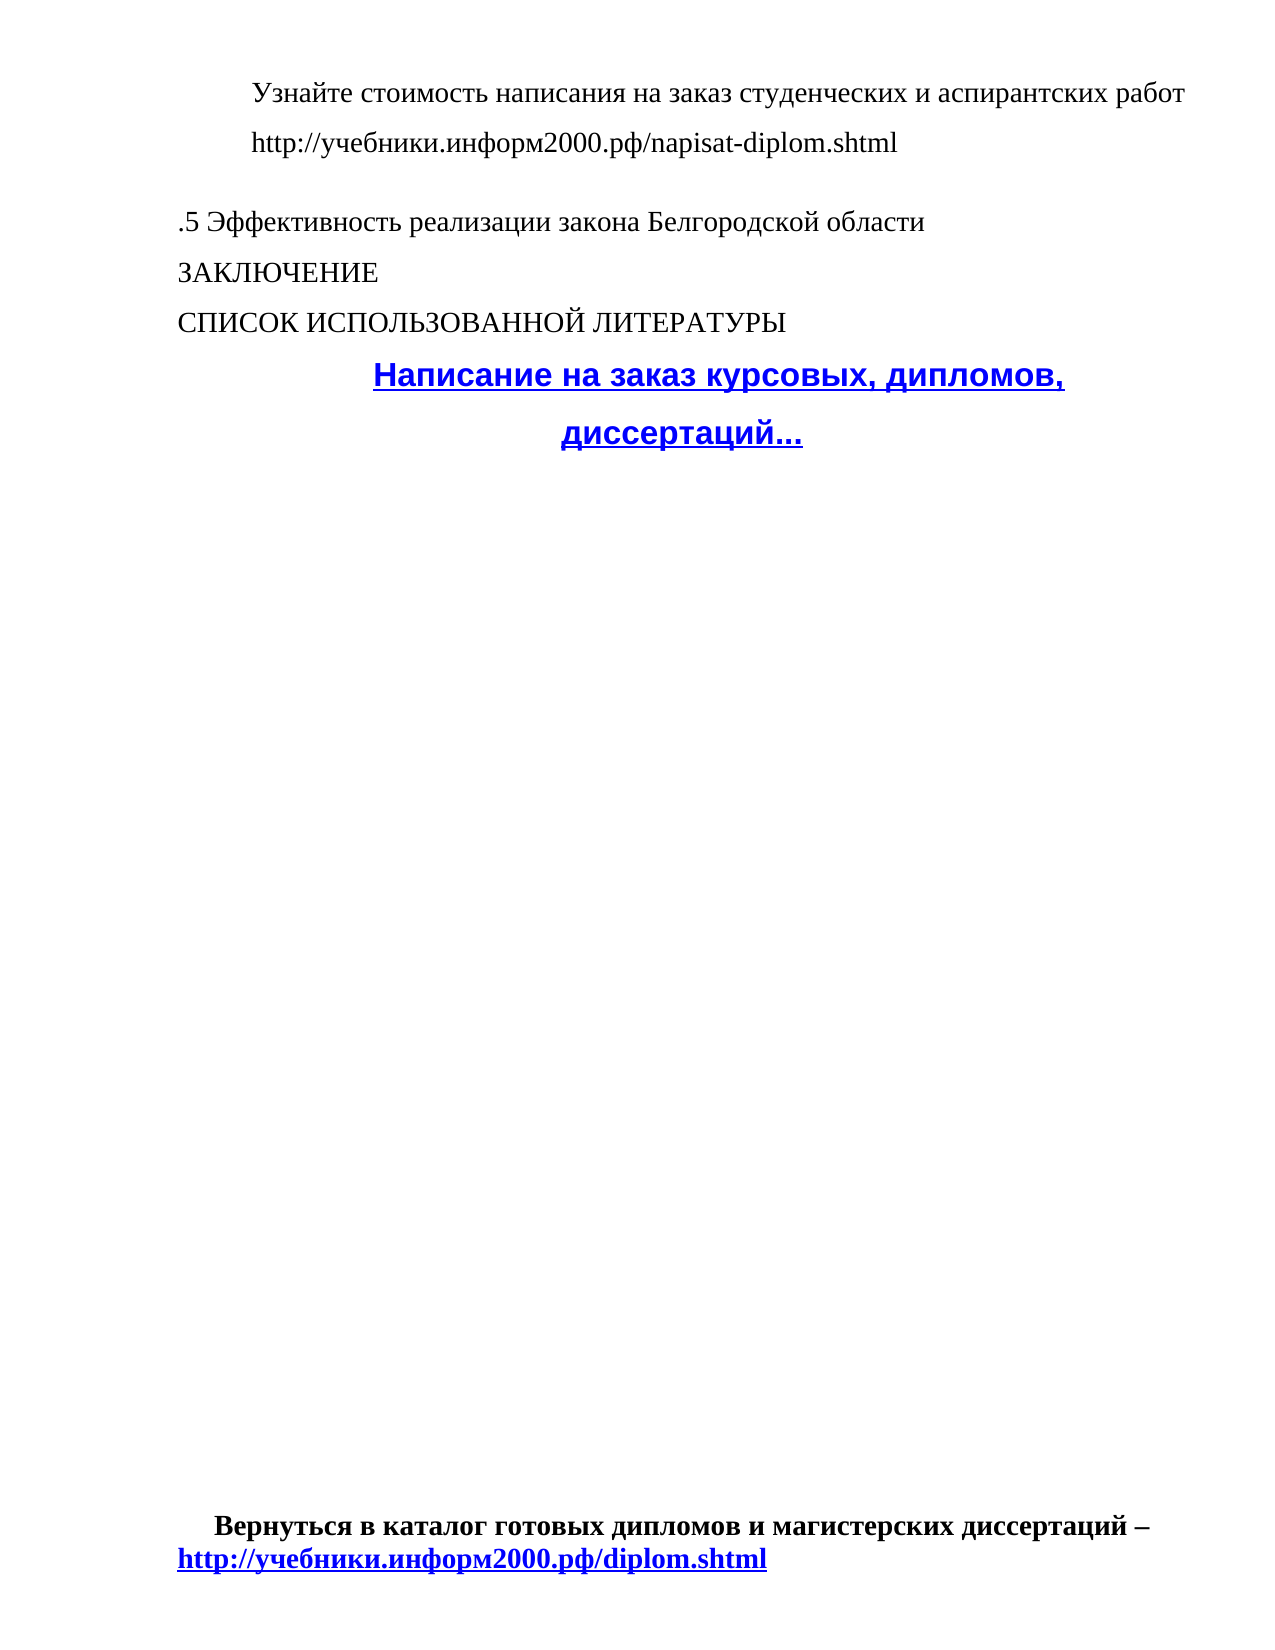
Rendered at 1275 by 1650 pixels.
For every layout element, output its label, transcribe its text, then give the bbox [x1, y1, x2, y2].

text СПИСОК ИСПОЛЬЗОВАННОЙ ЛИТЕРАТУРЫ [177, 305, 1186, 338]
text ЗАКЛЮЧЕНИЕ [177, 255, 1186, 288]
text .5 Эффективность реализации закона Белгородской области [177, 204, 1186, 238]
text Написание на заказ курсовых, дипломов, диссертаций... [177, 355, 1186, 451]
